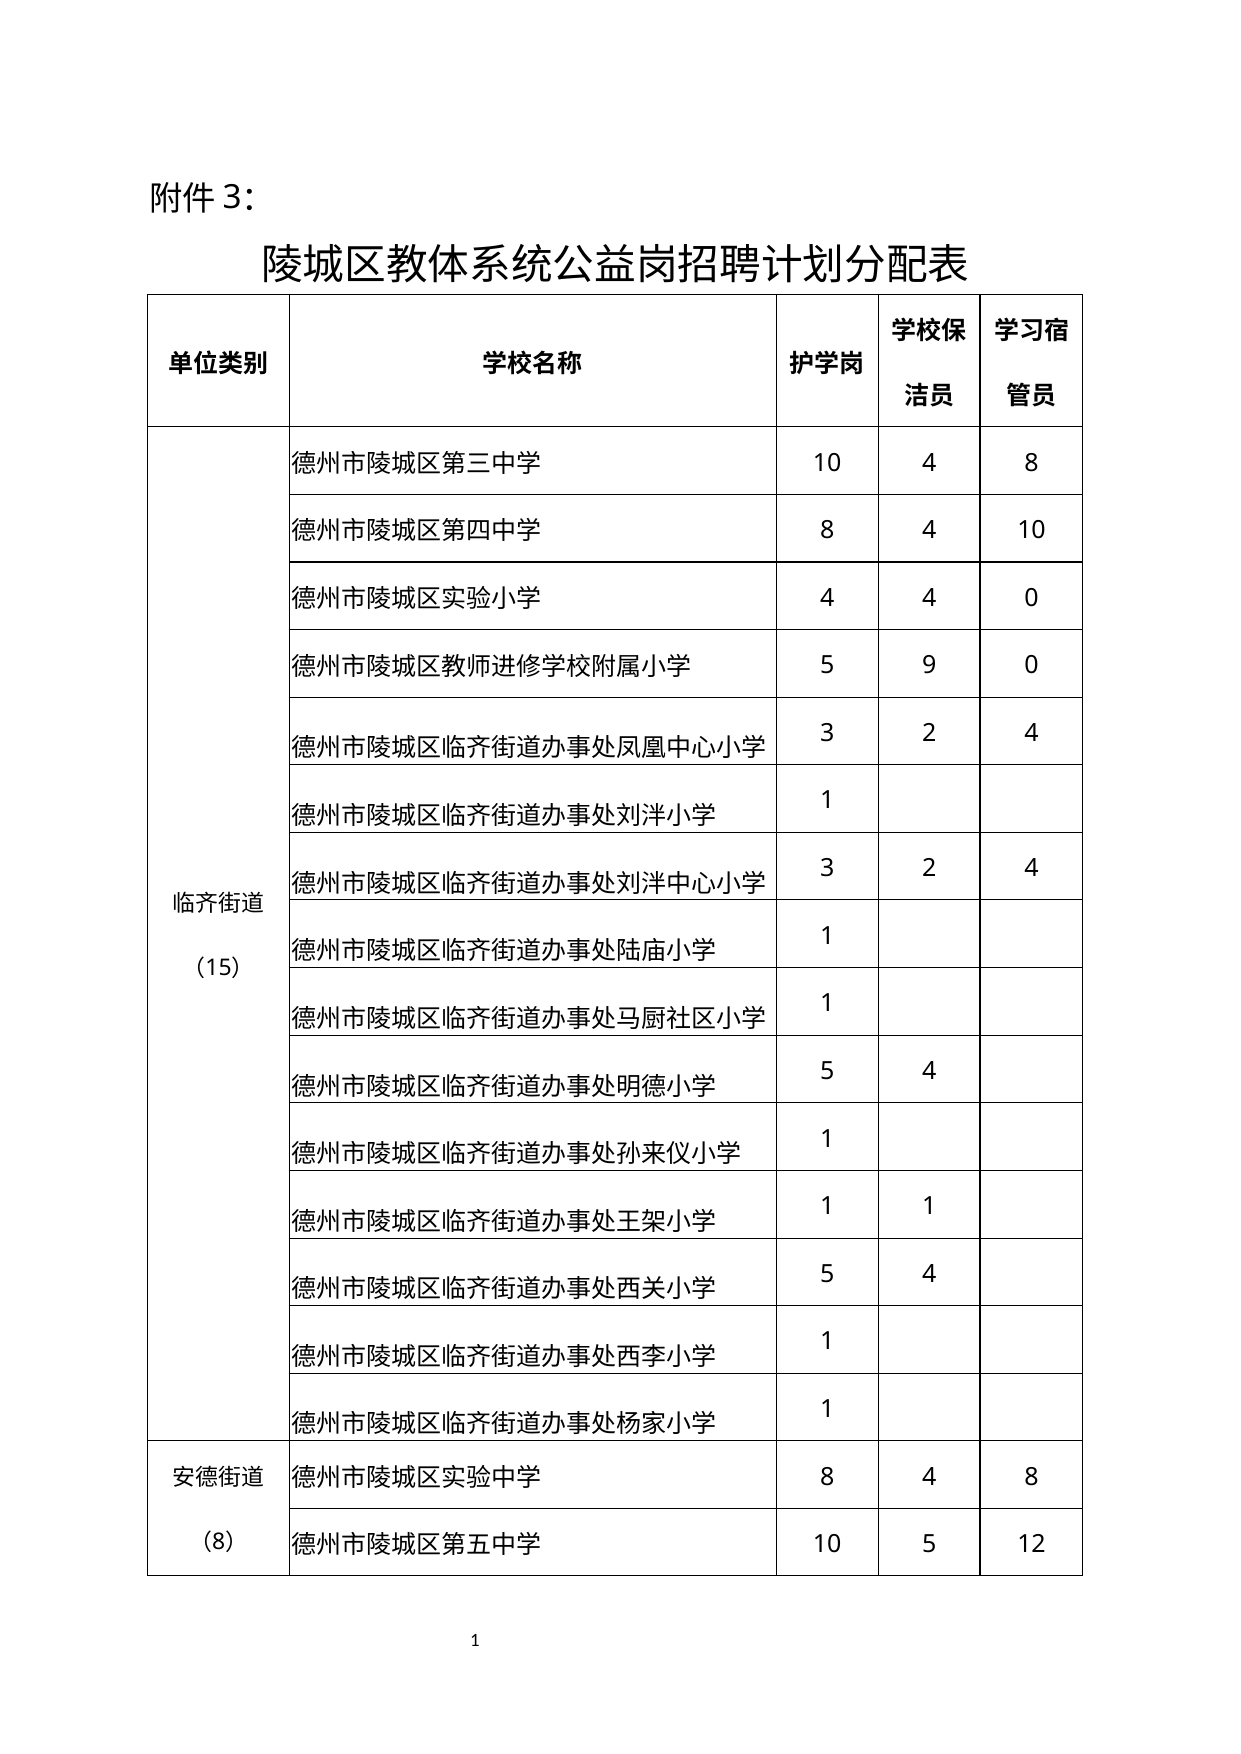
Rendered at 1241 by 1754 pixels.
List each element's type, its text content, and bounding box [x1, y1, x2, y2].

table_cell [981, 900, 1082, 967]
table_cell 8 [981, 427, 1082, 494]
table_cell 1 [777, 1171, 878, 1237]
table_cell [879, 765, 979, 832]
table_cell 10 [981, 495, 1082, 561]
table_cell 0 [981, 630, 1082, 697]
table_cell [981, 1036, 1082, 1102]
table_cell 5 [777, 1239, 878, 1305]
table_cell 4 [981, 698, 1082, 764]
table_cell 德州市陵城区临齐街道办事处杨家小学 [290, 1374, 776, 1440]
table_cell 10 [777, 1509, 878, 1575]
table_cell 3 [777, 698, 878, 764]
table_cell 安德街道 （8） [148, 1441, 289, 1575]
table_cell 4 [879, 1239, 979, 1305]
table_cell 1 [777, 968, 878, 1034]
table_cell 德州市陵城区第五中学 [290, 1509, 776, 1575]
table_cell 德州市陵城区教师进修学校附属小学 [290, 630, 776, 697]
table_cell 4 [879, 1036, 979, 1102]
table_cell 德州市陵城区实验中学 [290, 1441, 776, 1508]
table_cell 4 [879, 427, 979, 494]
table_cell 单位类别 [148, 295, 289, 426]
table_cell 学习宿管员 [981, 295, 1082, 426]
table_cell [879, 968, 979, 1034]
table_cell 德州市陵城区临齐街道办事处刘泮小学 [290, 765, 776, 832]
table_cell [879, 1374, 979, 1440]
table_cell 5 [777, 1036, 878, 1102]
table_cell 护学岗 [777, 295, 878, 426]
table_cell 1 [879, 1171, 979, 1237]
table_cell [981, 765, 1082, 832]
table_cell 8 [777, 1441, 878, 1508]
table_cell 8 [981, 1441, 1082, 1508]
table_cell 德州市陵城区临齐街道办事处西李小学 [290, 1306, 776, 1373]
table_cell 4 [879, 563, 979, 629]
table_cell 德州市陵城区第三中学 [290, 427, 776, 494]
table_cell 德州市陵城区临齐街道办事处刘泮中心小学 [290, 833, 776, 899]
table_cell 德州市陵城区临齐街道办事处马厨社区小学 [290, 968, 776, 1034]
table_cell [981, 1239, 1082, 1305]
table_cell 4 [981, 833, 1082, 899]
table_cell 德州市陵城区临齐街道办事处凤凰中心小学 [290, 698, 776, 764]
table_cell [981, 1103, 1082, 1170]
table_cell 德州市陵城区第四中学 [290, 495, 776, 561]
table_cell 5 [777, 630, 878, 697]
table_cell 德州市陵城区临齐街道办事处孙来仪小学 [290, 1103, 776, 1170]
table_cell 德州市陵城区临齐街道办事处明德小学 [290, 1036, 776, 1102]
table_cell 1 [777, 765, 878, 832]
table_cell 9 [879, 630, 979, 697]
table_cell 临齐街道 （15） [148, 427, 289, 1440]
table_cell [879, 1103, 979, 1170]
table_cell [981, 968, 1082, 1034]
table_cell 德州市陵城区临齐街道办事处王架小学 [290, 1171, 776, 1237]
table_cell 3 [777, 833, 878, 899]
table_cell [879, 1306, 979, 1373]
table_cell 4 [777, 563, 878, 629]
table_cell 2 [879, 833, 979, 899]
table_cell 德州市陵城区临齐街道办事处西关小学 [290, 1239, 776, 1305]
table_cell [879, 900, 979, 967]
table_cell 4 [879, 1441, 979, 1508]
table_cell 学校保洁员 [879, 295, 979, 426]
table_cell 1 [777, 1103, 878, 1170]
table_cell 0 [981, 563, 1082, 629]
table_cell 2 [879, 698, 979, 764]
table_cell 学校名称 [290, 295, 776, 426]
table_cell 4 [879, 495, 979, 561]
table_cell 1 [777, 900, 878, 967]
table_cell [981, 1171, 1082, 1237]
table_cell 8 [777, 495, 878, 561]
table_cell 1 [777, 1374, 878, 1440]
table_cell [981, 1306, 1082, 1373]
table_cell 德州市陵城区临齐街道办事处陆庙小学 [290, 900, 776, 967]
table_header 附件3： 陵城区教体系统公益岗招聘计划分配表 [147, 162, 1083, 293]
table_cell 德州市陵城区实验小学 [290, 563, 776, 629]
table_cell [981, 1374, 1082, 1440]
table_cell 10 [777, 427, 878, 494]
table_cell 1 [777, 1306, 878, 1373]
table_cell 5 [879, 1509, 979, 1575]
table_cell 12 [981, 1509, 1082, 1575]
